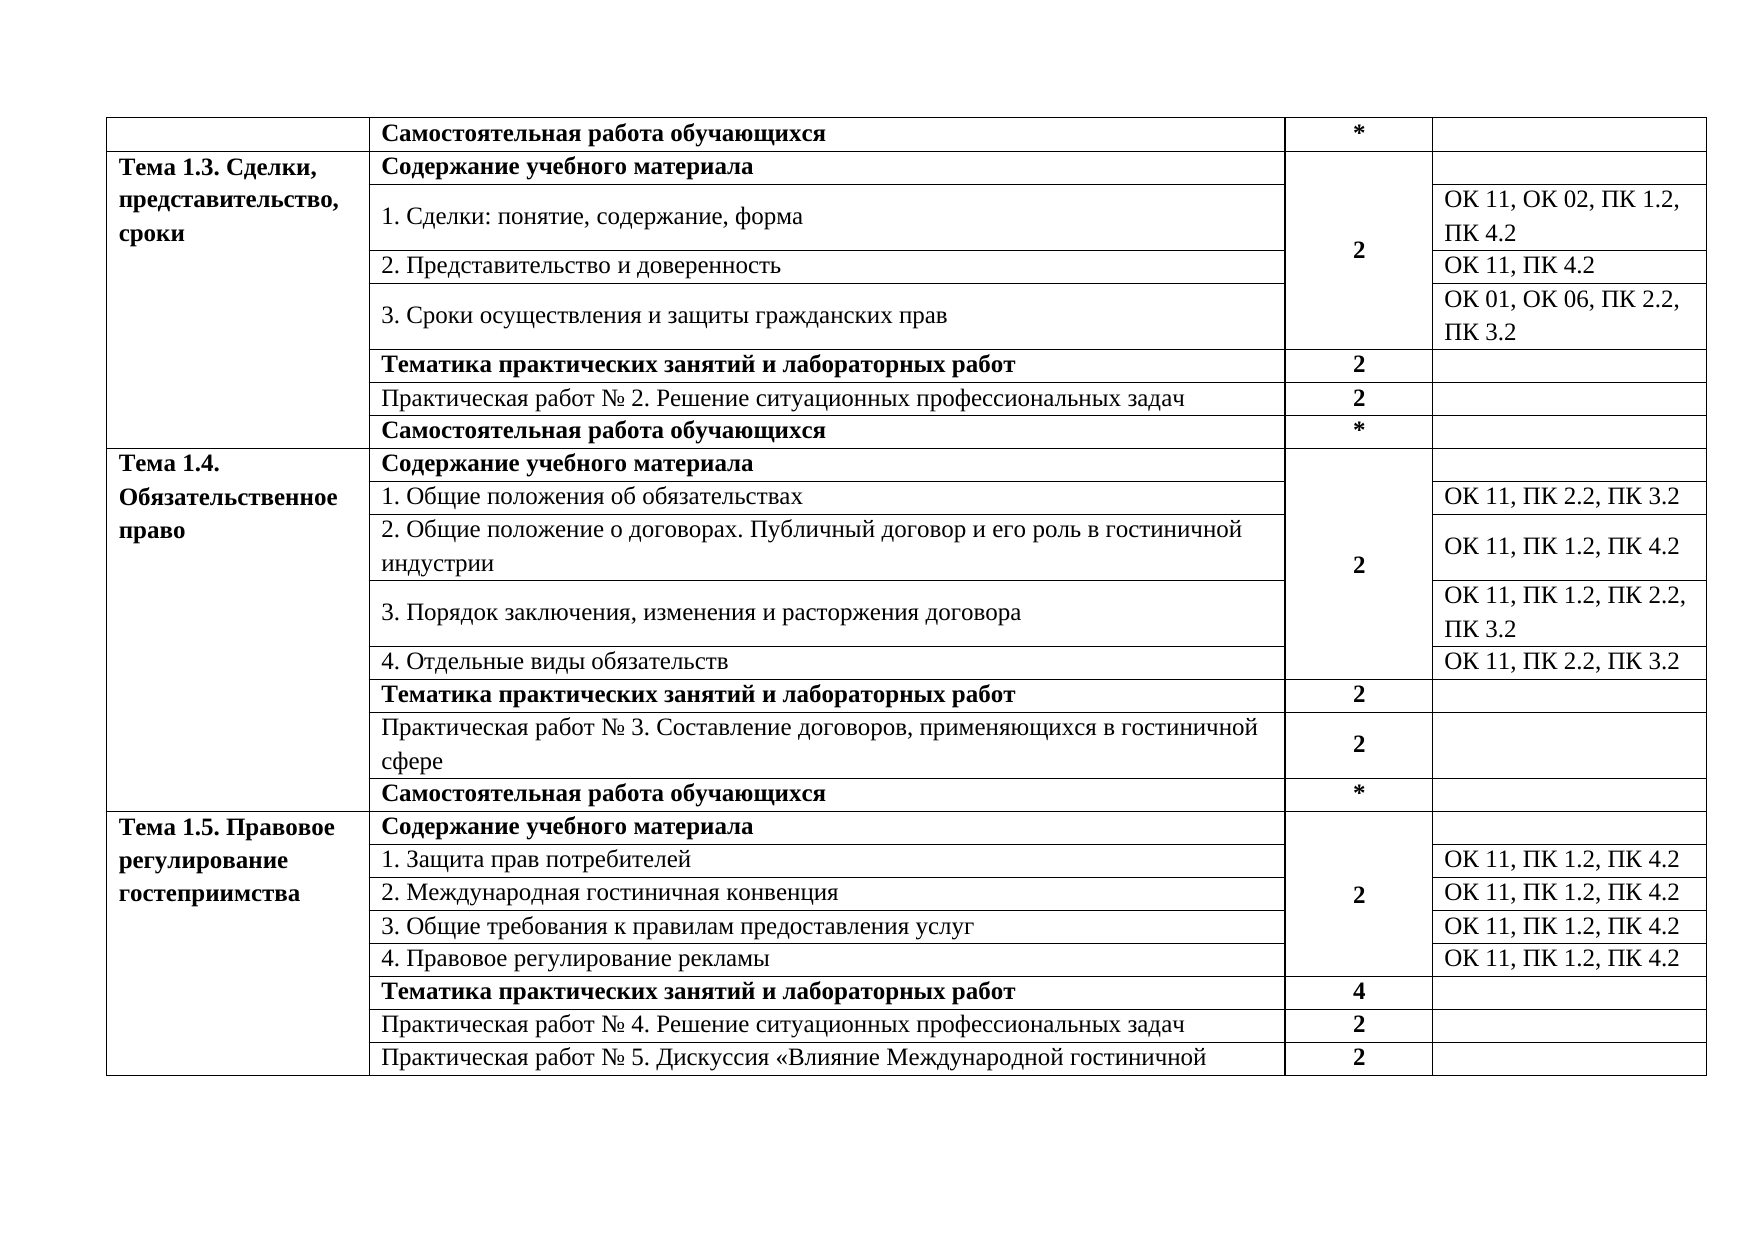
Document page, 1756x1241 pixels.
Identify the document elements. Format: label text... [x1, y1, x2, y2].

table_cell 1. Сделки: понятие, содержание, форма [370, 185, 1284, 249]
table_cell [1433, 713, 1706, 778]
table_cell [1433, 1010, 1706, 1042]
table_cell 2 [1286, 812, 1432, 976]
table_cell [1433, 977, 1706, 1009]
table_cell 3. Порядок заключения, изменения и расторжения договора [370, 581, 1284, 646]
table_cell 3. Сроки осуществления и защиты гражданских прав [370, 284, 1284, 349]
table_cell Содержание учебного материала [370, 152, 1284, 183]
table_cell ОК 11, ПК 1.2, ПК 4.2 [1433, 911, 1706, 943]
table_cell ОК 01, ОК 06, ПК 2.2, ПК 3.2 [1433, 284, 1706, 349]
table_cell Содержание учебного материала [370, 449, 1284, 481]
table_cell Тема 1.3. Сделки, представительство, сроки [107, 152, 369, 448]
table_cell ОК 11, ПК 1.2, ПК 4.2 [1433, 845, 1706, 877]
table_cell 2 [1286, 1010, 1432, 1042]
table_cell ОК 11, ПК 1.2, ПК 4.2 [1433, 515, 1706, 580]
table_cell 2. Представительство и доверенность [370, 251, 1284, 282]
table_cell [1433, 449, 1706, 481]
table_cell 2 [1286, 383, 1432, 415]
table_cell 2 [1286, 1043, 1432, 1075]
table_cell ОК 11, ОК 02, ПК 1.2, ПК 4.2 [1433, 185, 1706, 249]
table_cell [1433, 416, 1706, 448]
table_cell 2 [1286, 680, 1432, 712]
table_cell [1433, 779, 1706, 811]
table_header * [1286, 118, 1432, 151]
table_cell Тематика практических занятий и лабораторных работ [370, 977, 1284, 1009]
table_cell Практическая работ № 3. Составление договоров, применяющихся в гостиничной сфере [370, 713, 1284, 778]
table_cell ОК 11, ПК 2.2, ПК 3.2 [1433, 482, 1706, 514]
table_cell 4. Отдельные виды обязательств [370, 647, 1284, 679]
table_cell 4. Правовое регулирование рекламы [370, 944, 1284, 976]
table_cell Тематика практических занятий и лабораторных работ [370, 680, 1284, 712]
table_cell 2 [1286, 449, 1432, 679]
table_cell 2 [1286, 713, 1432, 778]
table_cell Содержание учебного материала [370, 812, 1284, 844]
table_cell Самостоятельная работа обучающихся [370, 416, 1284, 448]
table_cell Практическая работ № 5. Дискуссия «Влияние Международной гостиничной [370, 1043, 1284, 1075]
table_cell Самостоятельная работа обучающихся [370, 779, 1284, 811]
table_cell Практическая работ № 2. Решение ситуационных профессиональных задач [370, 383, 1284, 415]
table_cell 1. Общие положения об обязательствах [370, 482, 1284, 514]
table_header [1433, 118, 1706, 151]
table_cell ОК 11, ПК 1.2, ПК 4.2 [1433, 944, 1706, 976]
table_cell [1433, 1043, 1706, 1075]
table_cell Тематика практических занятий и лабораторных работ [370, 350, 1284, 382]
table_cell * [1286, 779, 1432, 811]
table_cell [1433, 152, 1706, 183]
table_cell ОК 11, ПК 1.2, ПК 2.2, ПК 3.2 [1433, 581, 1706, 646]
table_cell 2 [1286, 152, 1432, 349]
table_header [107, 118, 369, 151]
table_cell ОК 11, ПК 1.2, ПК 4.2 [1433, 878, 1706, 910]
table_cell [1433, 350, 1706, 382]
table_header Самостоятельная работа обучающихся [370, 118, 1284, 151]
table_cell 2. Общие положение о договорах. Публичный договор и его роль в гостиничной индустрии [370, 515, 1284, 580]
table_cell 1. Защита прав потребителей [370, 845, 1284, 877]
table_cell [1433, 383, 1706, 415]
table_cell * [1286, 416, 1432, 448]
table_cell 4 [1286, 977, 1432, 1009]
table_cell 2 [1286, 350, 1432, 382]
table_cell Тема 1.4. Обязательственное право [107, 449, 369, 811]
table_cell ОК 11, ПК 2.2, ПК 3.2 [1433, 647, 1706, 679]
table_cell 3. Общие требования к правилам предоставления услуг [370, 911, 1284, 943]
table_cell Тема 1.5. Правовое регулирование гостеприимства [107, 812, 369, 1075]
table_cell ОК 11, ПК 4.2 [1433, 251, 1706, 282]
table_cell Практическая работ № 4. Решение ситуационных профессиональных задач [370, 1010, 1284, 1042]
table_cell 2. Международная гостиничная конвенция [370, 878, 1284, 910]
table_cell [1433, 812, 1706, 844]
table_cell [1433, 680, 1706, 712]
